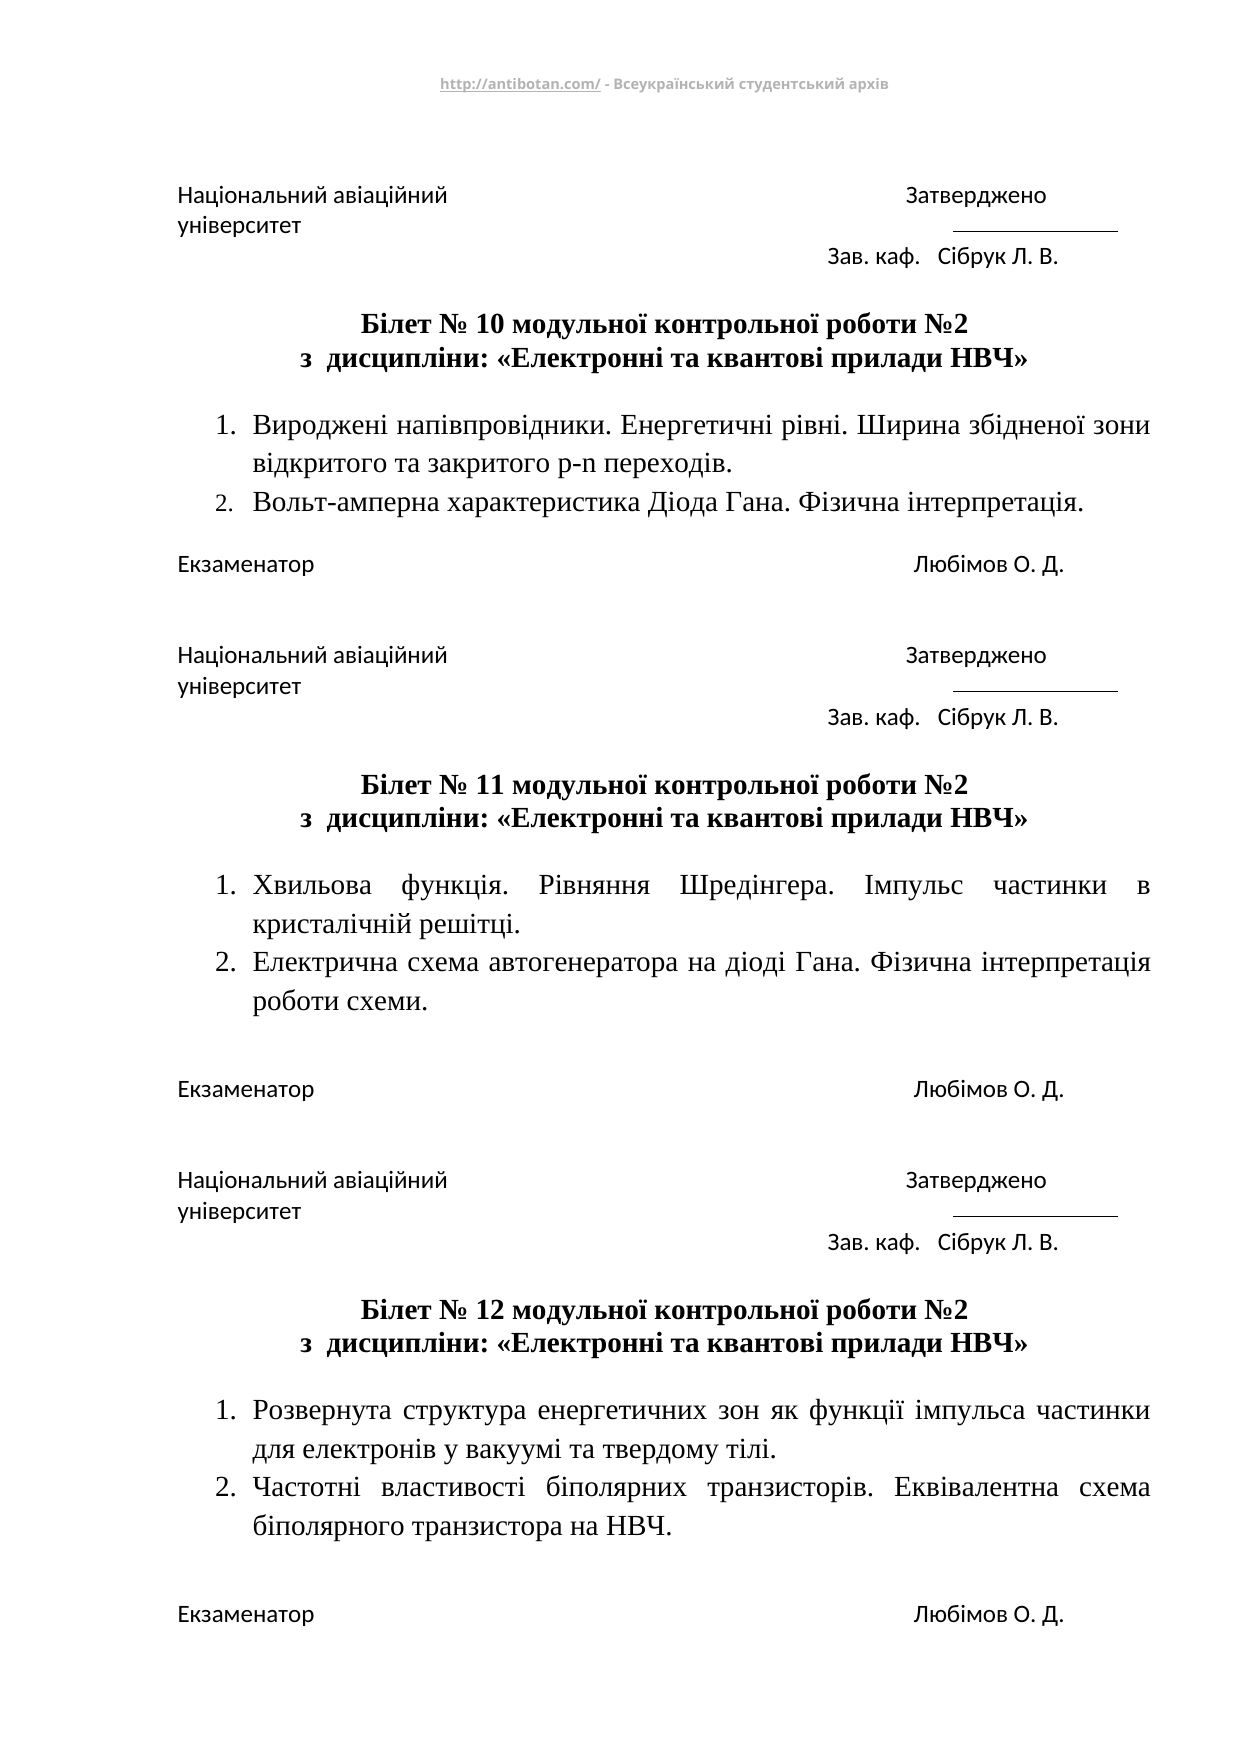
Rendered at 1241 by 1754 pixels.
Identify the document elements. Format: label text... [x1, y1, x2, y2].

text Зав. каф. Сібрук Л. В. [177, 240, 1152, 271]
text Зав. каф. Сібрук Л. В. [177, 1226, 1152, 1256]
list Хвильова функція. Рівняння Шредінгера. Імпульс частинки в кристалічній решітці. [215, 867, 1152, 939]
text університет [177, 670, 1152, 701]
list Вольт-амперна характеристика Діода Гана. Фізична інтерпретація. [215, 484, 1152, 518]
text з дисципліни: «Електронні та квантові прилади НВЧ» [177, 800, 1152, 834]
text університет [177, 1195, 1152, 1226]
text Зав. каф. Сібрук Л. В. [177, 701, 1152, 731]
text з дисципліни: «Електронні та квантові прилади НВЧ» [177, 1325, 1152, 1359]
text Білет № 11 модульної контрольної роботи №2 [177, 767, 1152, 800]
text з дисципліни: «Електронні та квантові прилади НВЧ» [177, 340, 1152, 373]
list Частотні властивості біполярних транзисторів. Еквівалентна схема біполярного транзистора на НВЧ. [215, 1469, 1152, 1542]
text Екзаменатор Любімов О. Д. [177, 1073, 1152, 1103]
text Білет № 12 модульної контрольної роботи №2 [177, 1292, 1152, 1325]
text університет [177, 210, 1152, 240]
list Розвернута структура енергетичних зон як функції імпульса частинки для електронів у вакуумі та твердому тілі. [215, 1392, 1152, 1464]
list Електрична схема автогенератора на діоді Гана. Фізична інтерпретація роботи схеми. [215, 944, 1152, 1017]
text Національний авіаційний Затверджено [177, 1164, 1152, 1195]
text Екзаменатор Любімов О. Д. [177, 1598, 1152, 1628]
text Національний авіаційний Затверджено [177, 640, 1152, 670]
text Білет № 10 модульної контрольної роботи №2 [177, 306, 1152, 340]
text Екзаменатор Любімов О. Д. [177, 548, 1152, 579]
text Національний авіаційний Затверджено [177, 179, 1152, 210]
list Вироджені напівпровідники. Енергетичні рівні. Ширина збідненої зони відкритого та закритого р-n переходів. [215, 407, 1152, 479]
